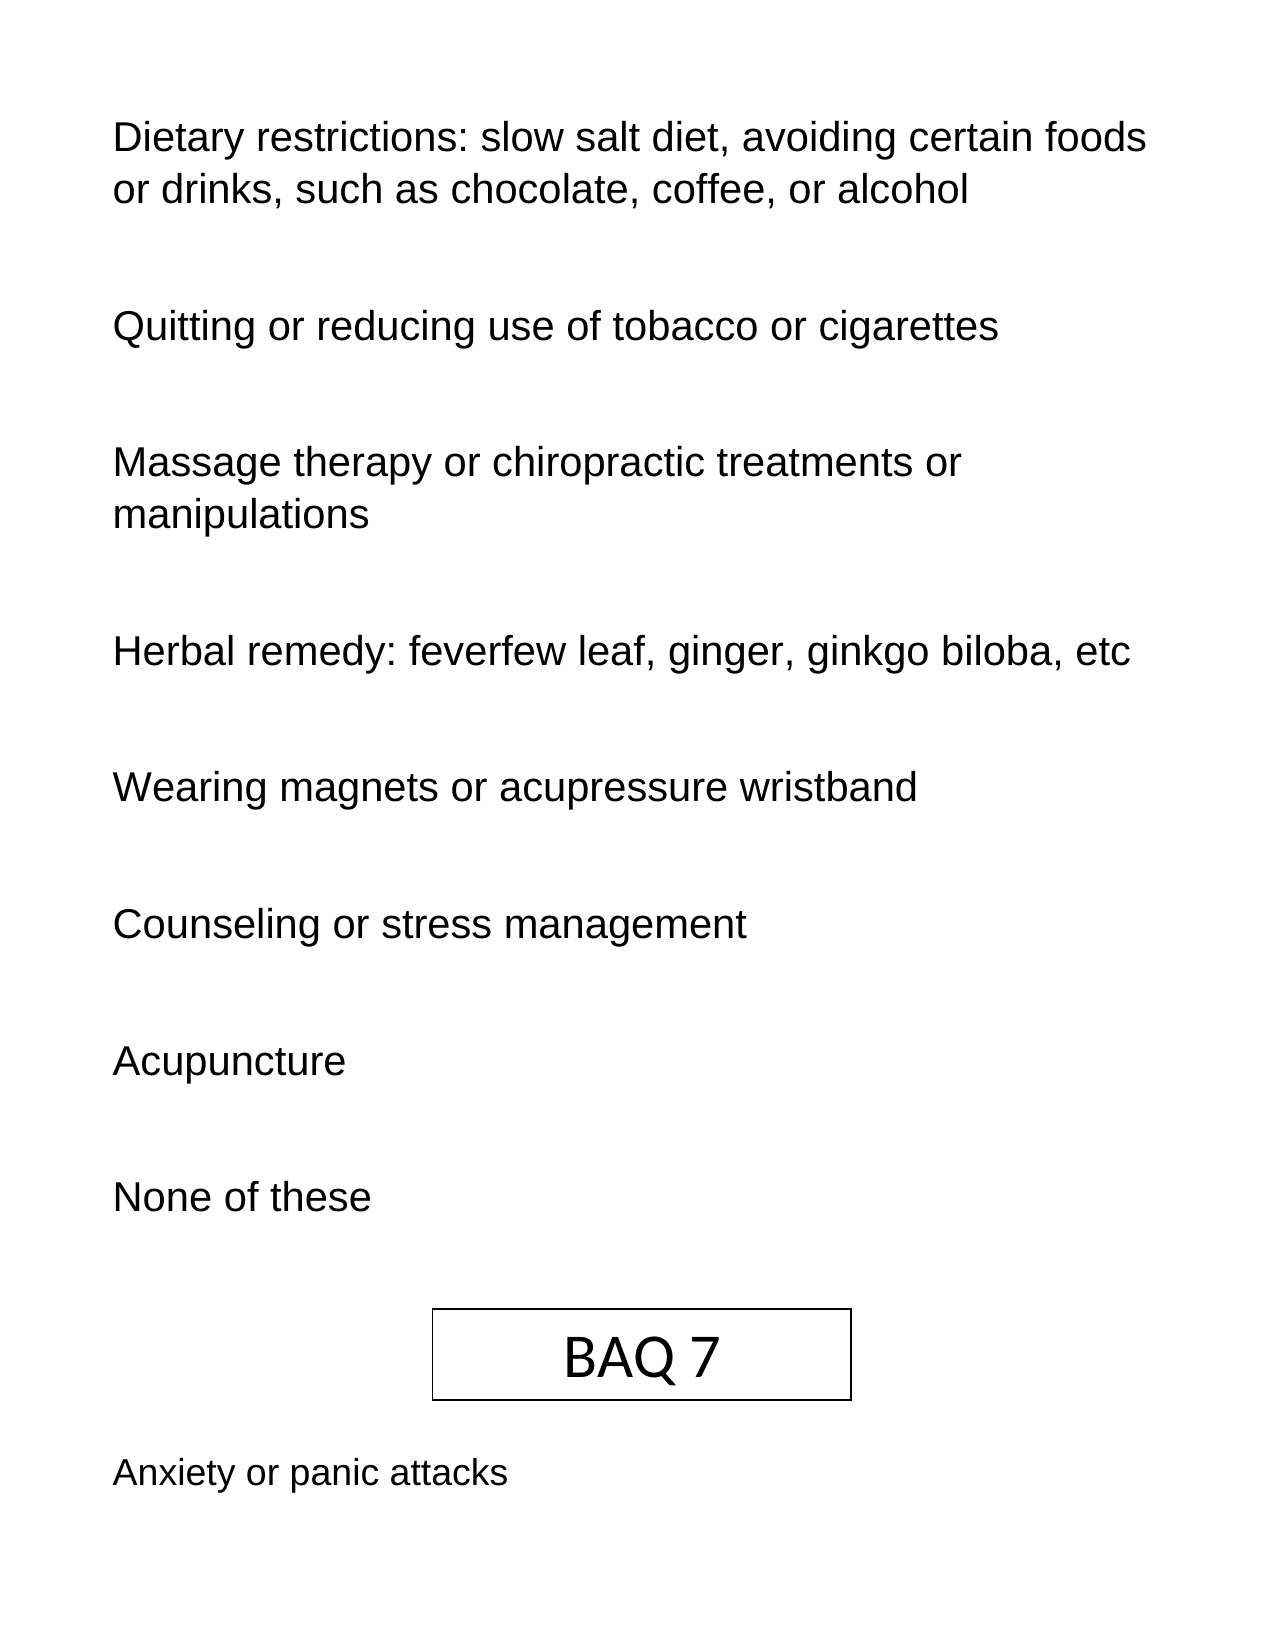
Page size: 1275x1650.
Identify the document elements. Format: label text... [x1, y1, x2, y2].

text Massage therapy or chiropractic treatments or manipulations [112, 437, 1162, 537]
text Anxiety or panic attacks [112, 1450, 1162, 1493]
text Counseling or stress management [112, 899, 1162, 947]
text Acupuncture [112, 1036, 1162, 1084]
text Dietary restrictions: slow salt diet, avoiding certain foods or drinks, such as chocolate, coffee, or alcohol [112, 112, 1162, 212]
text Herbal remedy: feverfew leaf, ginger, ginkgo biloba, etc [112, 626, 1162, 674]
text None of these [112, 1172, 1162, 1220]
text Quitting or reducing use of tobacco or cigarettes [112, 301, 1162, 349]
text Wearing magnets or acupressure wristband [112, 762, 1162, 810]
